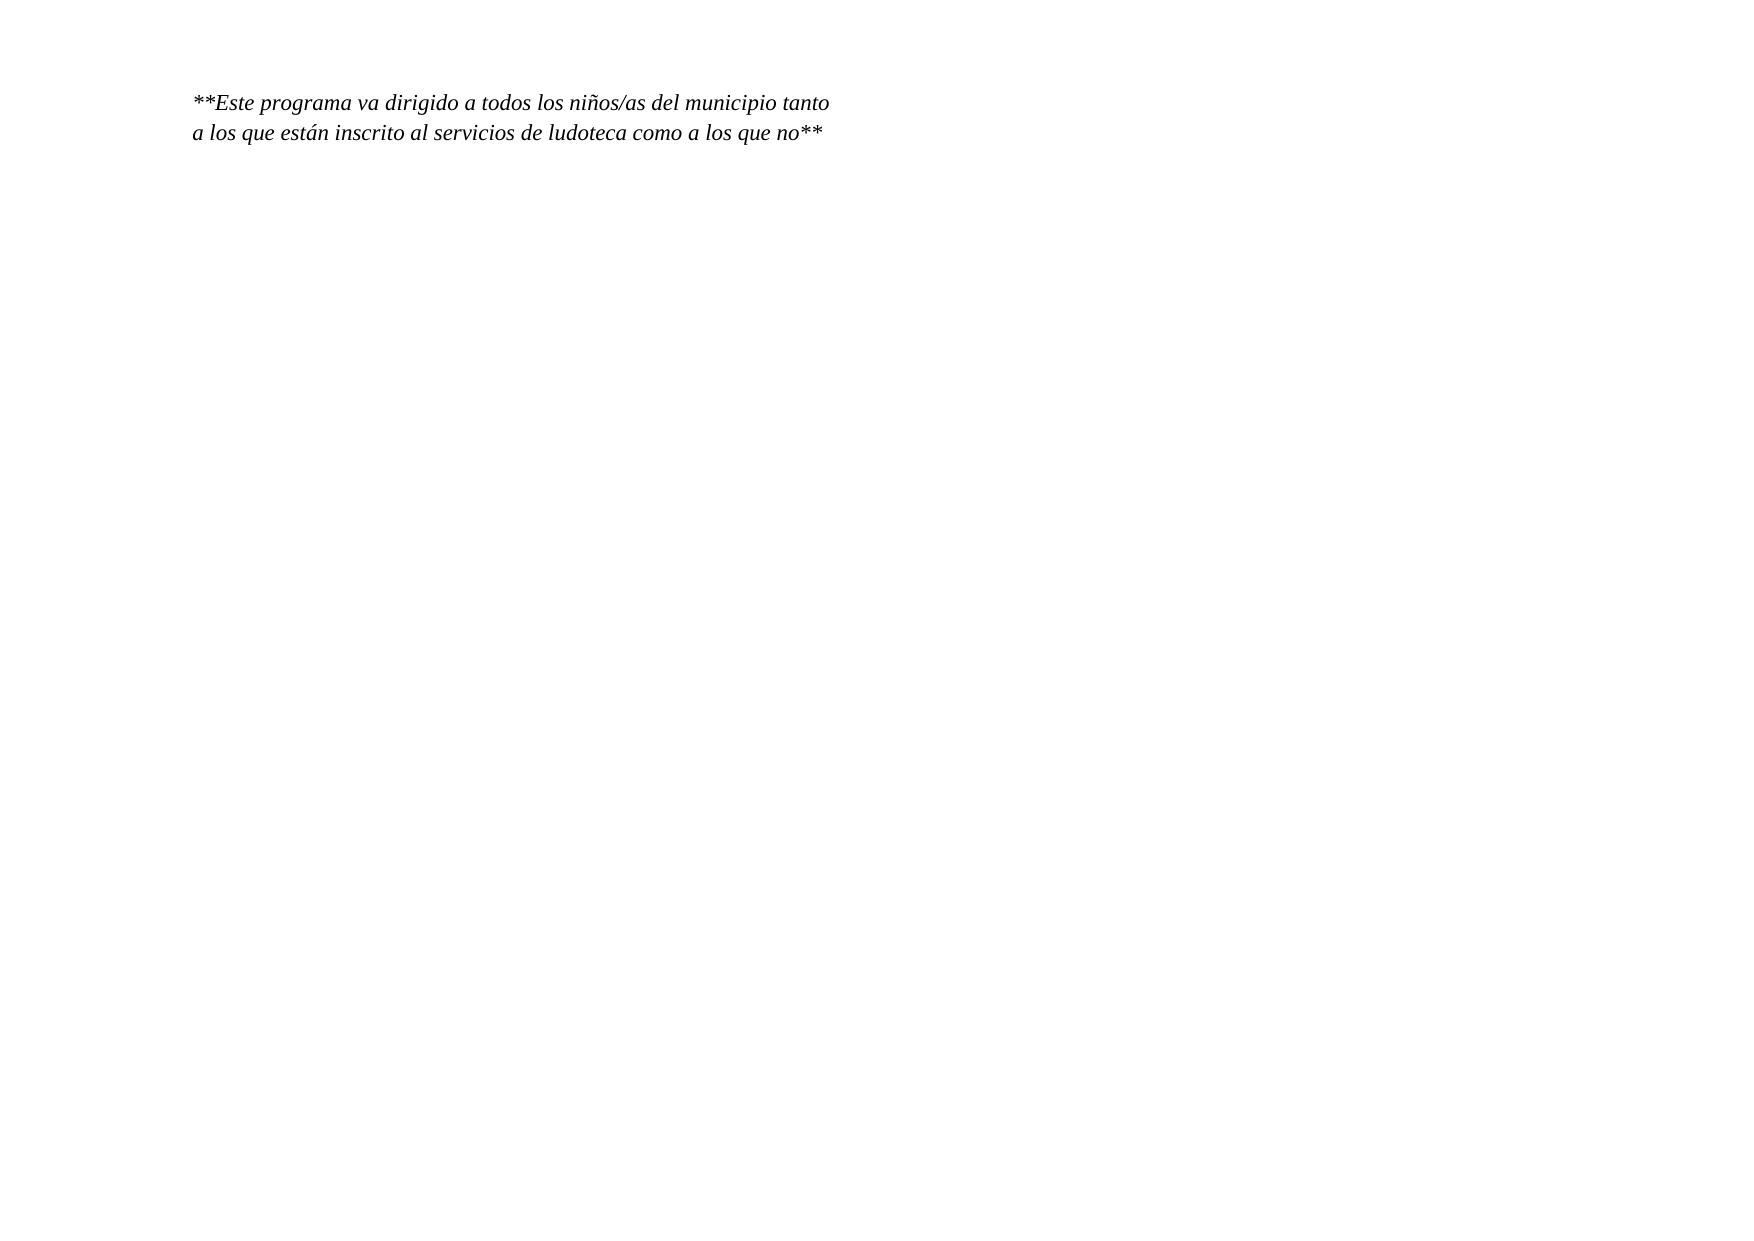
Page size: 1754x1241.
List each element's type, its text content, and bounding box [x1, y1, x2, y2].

text **Este programa va dirigido a todos los niños/as del municipio tanto a los que están inscrito al servicios de ludoteca como a los que no** [192, 89, 840, 145]
